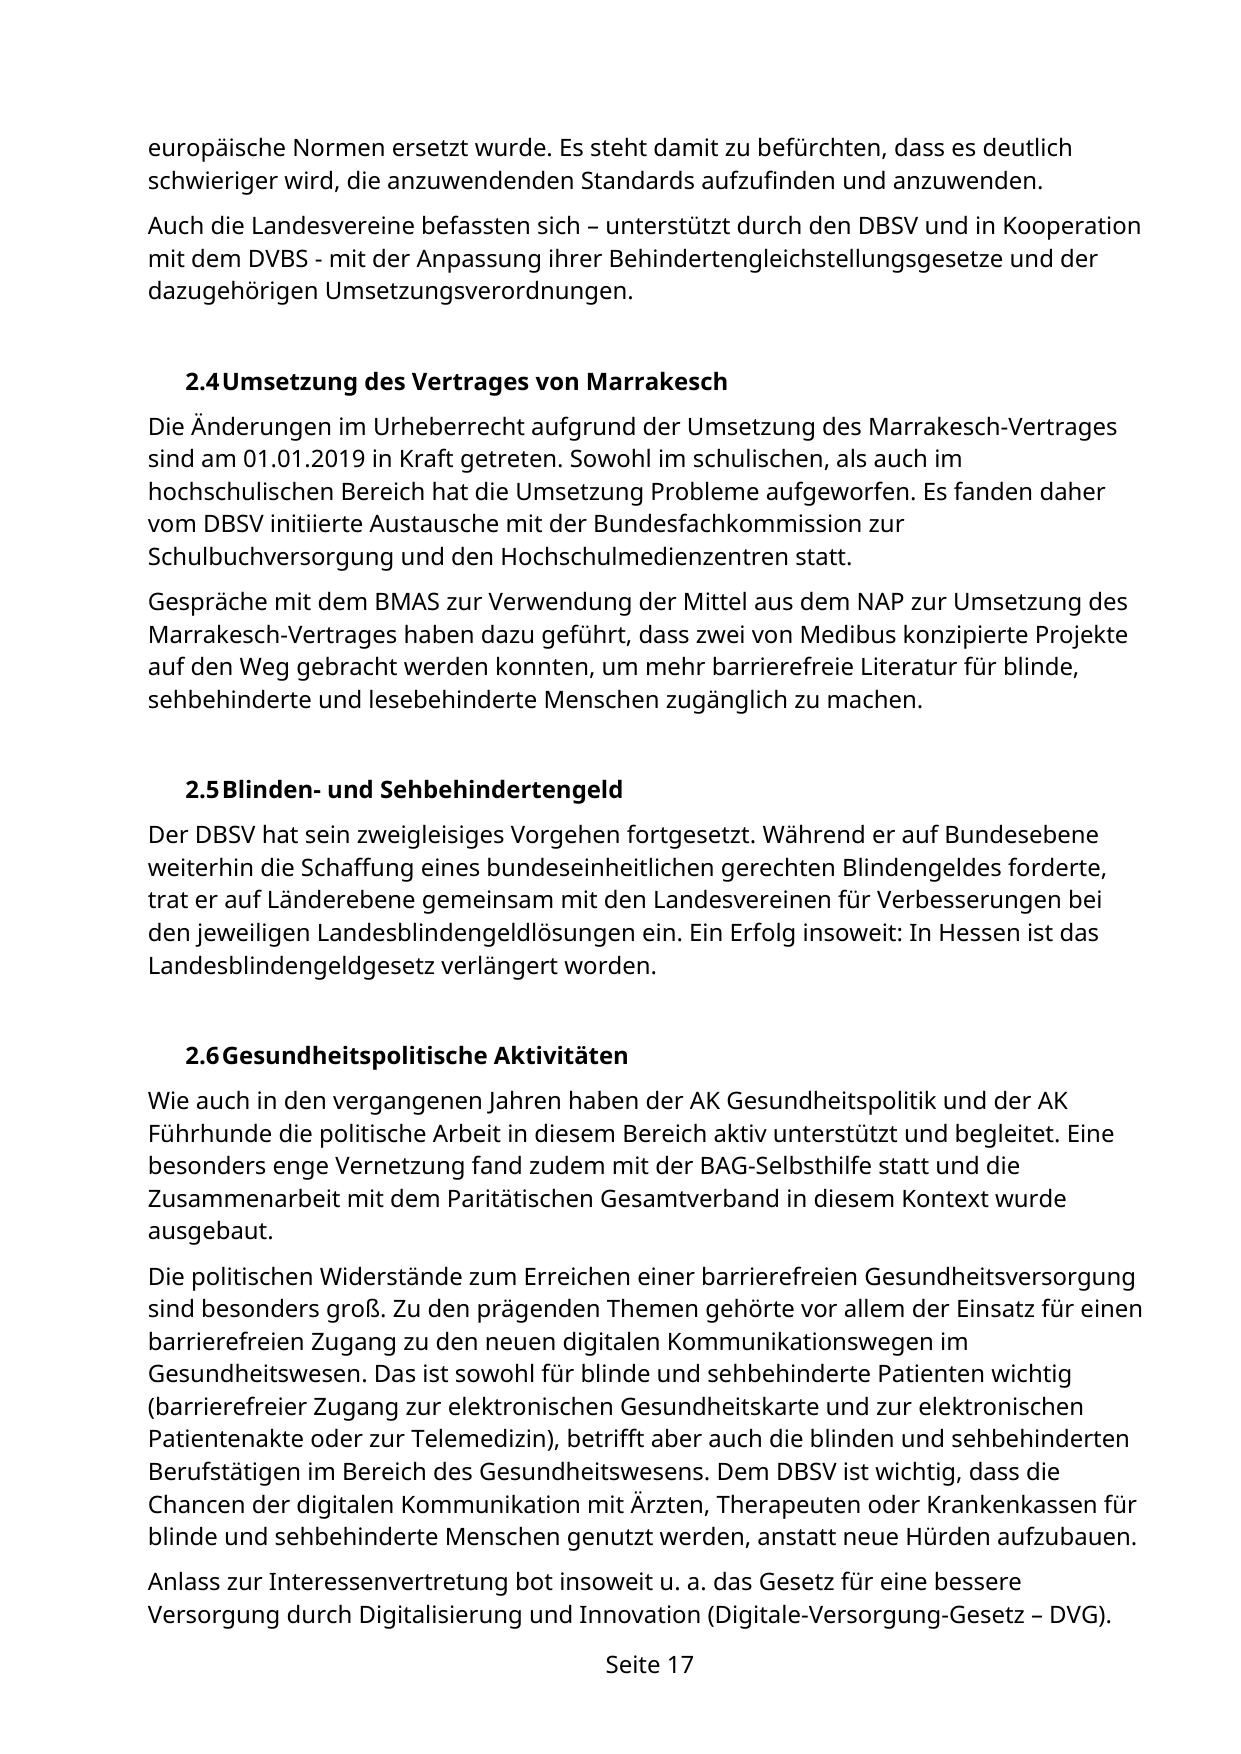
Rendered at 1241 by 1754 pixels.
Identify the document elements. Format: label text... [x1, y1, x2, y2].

subtitle Umsetzung des Vertrages von Marrakesch [185, 364, 1152, 397]
text Die politischen Widerstände zum Erreichen einer barrierefreien Gesundheitsversorgung sind besonders groß. Zu den prägenden Themen gehörte vor allem der Einsatz für einen barrierefreien Zugang zu den neuen digitalen Kommunikationswegen im Gesundheitswesen. Das ist sowohl für blinde und sehbehinderte Patienten wichtig (barrierefreier Zugang zur elektronischen Gesundheitskarte und zur elektronischen Patientenakte oder zur Telemedizin), betrifft aber auch die blinden und sehbehinderten Berufstätigen im Bereich des Gesundheitswesens. Dem DBSV ist wichtig, dass die Chancen der digitalen Kommunikation mit Ärzten, Therapeuten oder Krankenkassen für blinde und sehbehinderte Menschen genutzt werden, anstatt neue Hürden aufzubauen. [148, 1259, 1152, 1553]
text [148, 131, 1152, 196]
subtitle Blinden- und Sehbehindertengeld [185, 773, 1152, 806]
text Der DBSV hat sein zweigleisiges Vorgehen fortgesetzt. Während er auf Bundesebene weiterhin die Schaffung eines bundeseinheitlichen gerechten Blindengeldes forderte, trat er auf Länderebene gemeinsam mit den Landesvereinen für Verbesserungen bei den jeweiligen Landesblindengeldlösungen ein. Ein Erfolg insoweit: In Hessen ist das Landesblindengeldgesetz verlängert worden. [148, 818, 1152, 981]
text Auch die Landesvereine befassten sich – unterstützt durch den DBSV und in Kooperation mit dem DVBS - mit der Anpassung ihrer Behindertengleichstellungsgesetze und der dazugehörigen Umsetzungsverordnungen. [148, 209, 1152, 307]
text Gespräche mit dem BMAS zur Verwendung der Mittel aus dem NAP zur Umsetzung des Marrakesch-Vertrages haben dazu geführt, dass zwei von Medibus konzipierte Projekte auf den Weg gebracht werden konnten, um mehr barrierefreie Literatur für blinde, sehbehinderte und lesebehinderte Menschen zugänglich zu machen. [148, 585, 1152, 715]
text Wie auch in den vergangenen Jahren haben der AK Gesundheitspolitik und der AK Führhunde die politische Arbeit in diesem Bereich aktiv unterstützt und begleitet. Eine besonders enge Vernetzung fand zudem mit der BAG-Selbsthilfe statt und die Zusammenarbeit mit dem Paritätischen Gesamtverband in diesem Kontext wurde ausgebaut. [148, 1084, 1152, 1247]
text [148, 1565, 1152, 1630]
subtitle Gesundheitspolitische Aktivitäten [185, 1039, 1152, 1071]
text Die Änderungen im Urheberrecht aufgrund der Umsetzung des Marrakesch-Vertrages sind am 01.01.2019 in Kraft getreten. Sowohl im schulischen, als auch im hochschulischen Bereich hat die Umsetzung Probleme aufgeworfen. Es fanden daher vom DBSV initiierte Austausche mit der Bundesfachkommission zur Schulbuchversorgung und den Hochschulmedienzentren statt. [148, 409, 1152, 572]
